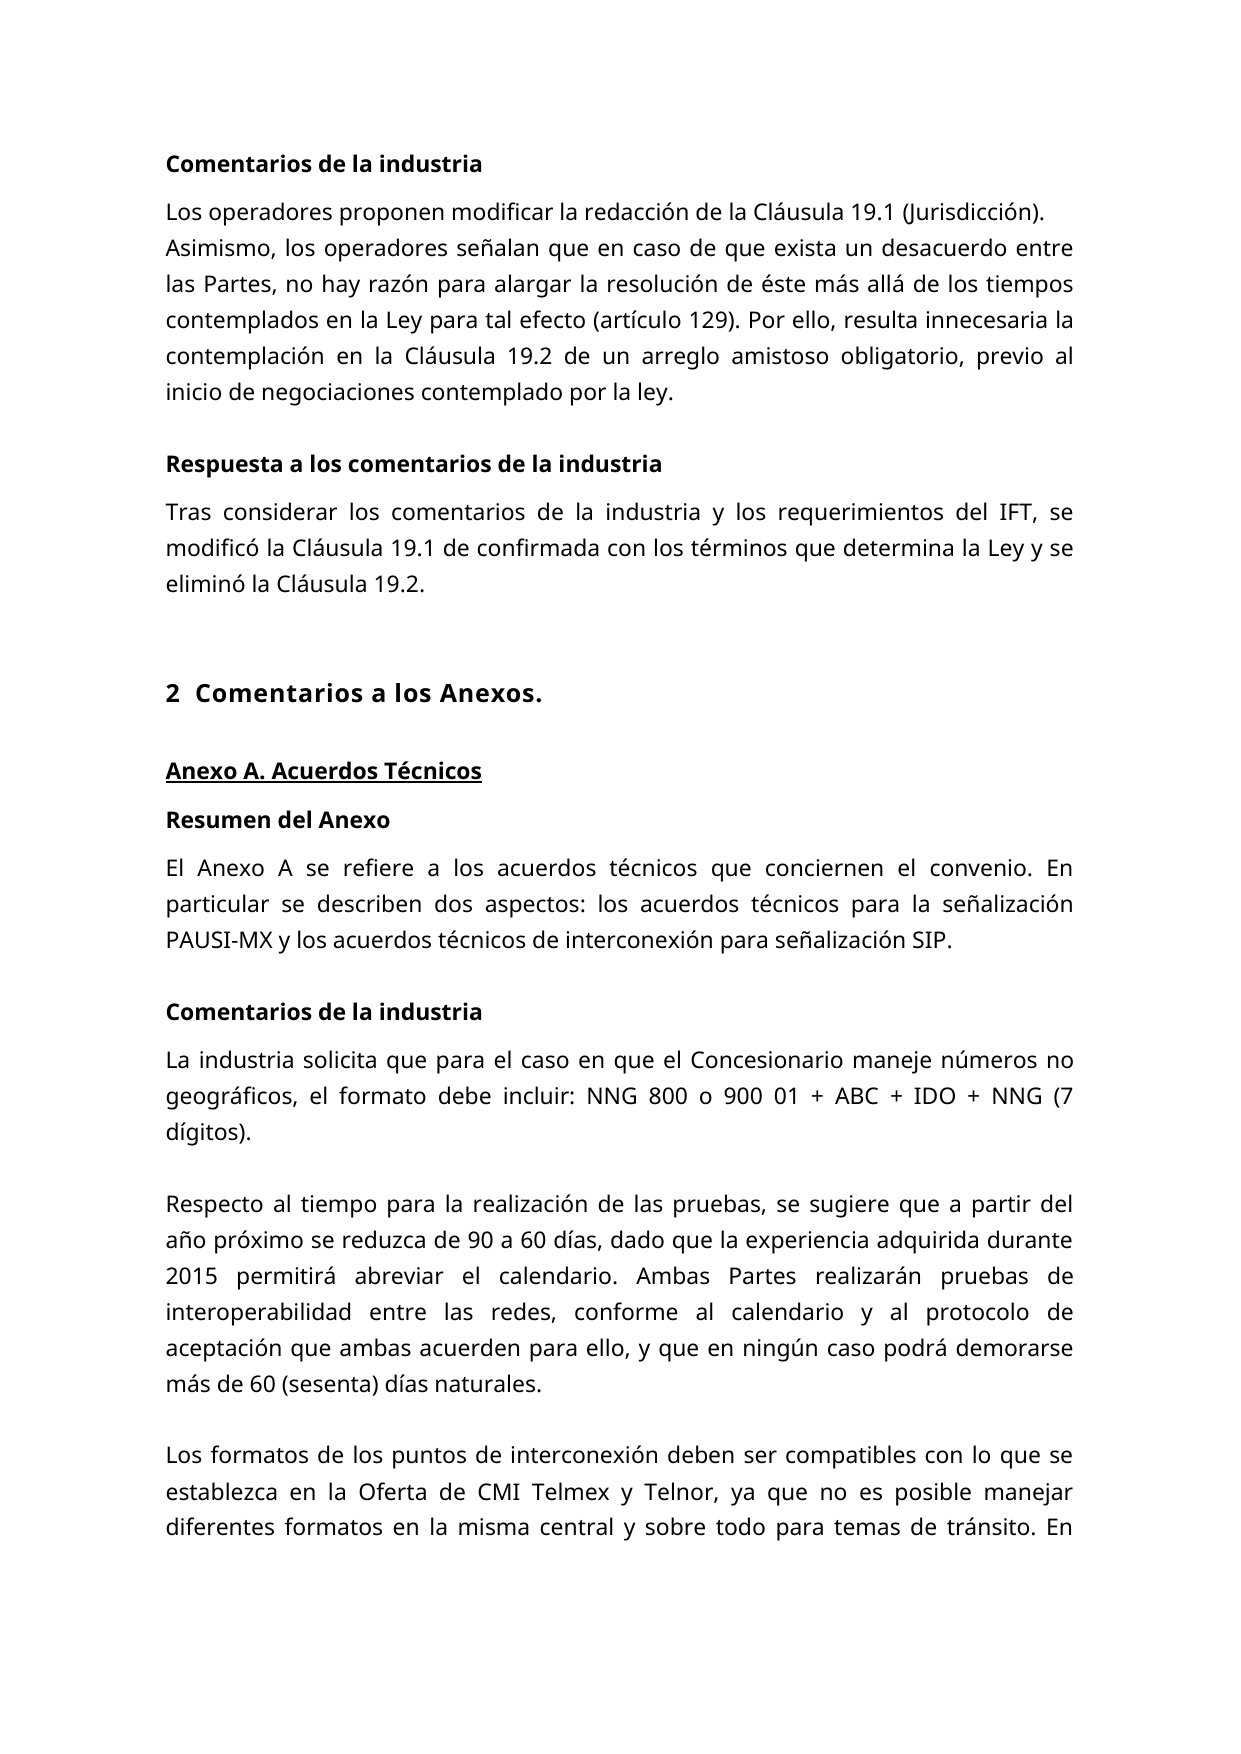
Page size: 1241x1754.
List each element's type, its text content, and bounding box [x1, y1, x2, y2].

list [165, 1439, 1075, 1543]
subtitle Respuesta a los comentarios de la industria [165, 448, 1075, 479]
text Los operadores proponen modificar la redacción de la Cláusula 19.1 (Jurisdicción). [165, 196, 1075, 227]
subtitle Comentarios de la industria [165, 148, 1075, 179]
text El Anexo A se refiere a los acuerdos técnicos que conciernen el convenio. En particular se describen dos aspectos: los acuerdos técnicos para la señalización PAUSI-MX y los acuerdos técnicos de interconexión para señalización SIP. [165, 852, 1075, 955]
subtitle Resumen del Anexo [165, 803, 1075, 835]
subtitle Comentarios a los Anexos. [165, 676, 1116, 710]
text Tras considerar los comentarios de la industria y los requerimientos del IFT, se modificó la Cláusula 19.1 de confirmada con los términos que determina la Ley y se eliminó la Cláusula 19.2. [165, 496, 1075, 599]
subtitle Anexo A. Acuerdos Técnicos [165, 755, 1075, 786]
list Respecto al tiempo para la realización de las pruebas, se sugiere que a partir del año próximo se reduzca de 90 a 60 días, dado que la experiencia adquirida durante 2015 permitirá abreviar el calendario. Ambas Partes realizarán pruebas de interoperabilidad entre las redes, conforme al calendario y al protocolo de aceptación que ambas acuerden para ello, y que en ningún caso podrá demorarse más de 60 (sesenta) días naturales. [165, 1188, 1075, 1399]
text Asimismo, los operadores señalan que en caso de que exista un desacuerdo entre las Partes, no hay razón para alargar la resolución de éste más allá de los tiempos contemplados en la Ley para tal efecto (artículo 129). Por ello, resulta innecesaria la contemplación en la Cláusula 19.2 de un arreglo amistoso obligatorio, previo al inicio de negociaciones contemplado por la ley. [165, 232, 1075, 407]
text La industria solicita que para el caso en que el Concesionario maneje números no geográficos, el formato debe incluir: NNG 800 o 900 01 + ABC + IDO + NNG (7 dígitos). [165, 1044, 1075, 1147]
subtitle Comentarios de la industria [165, 996, 1075, 1027]
